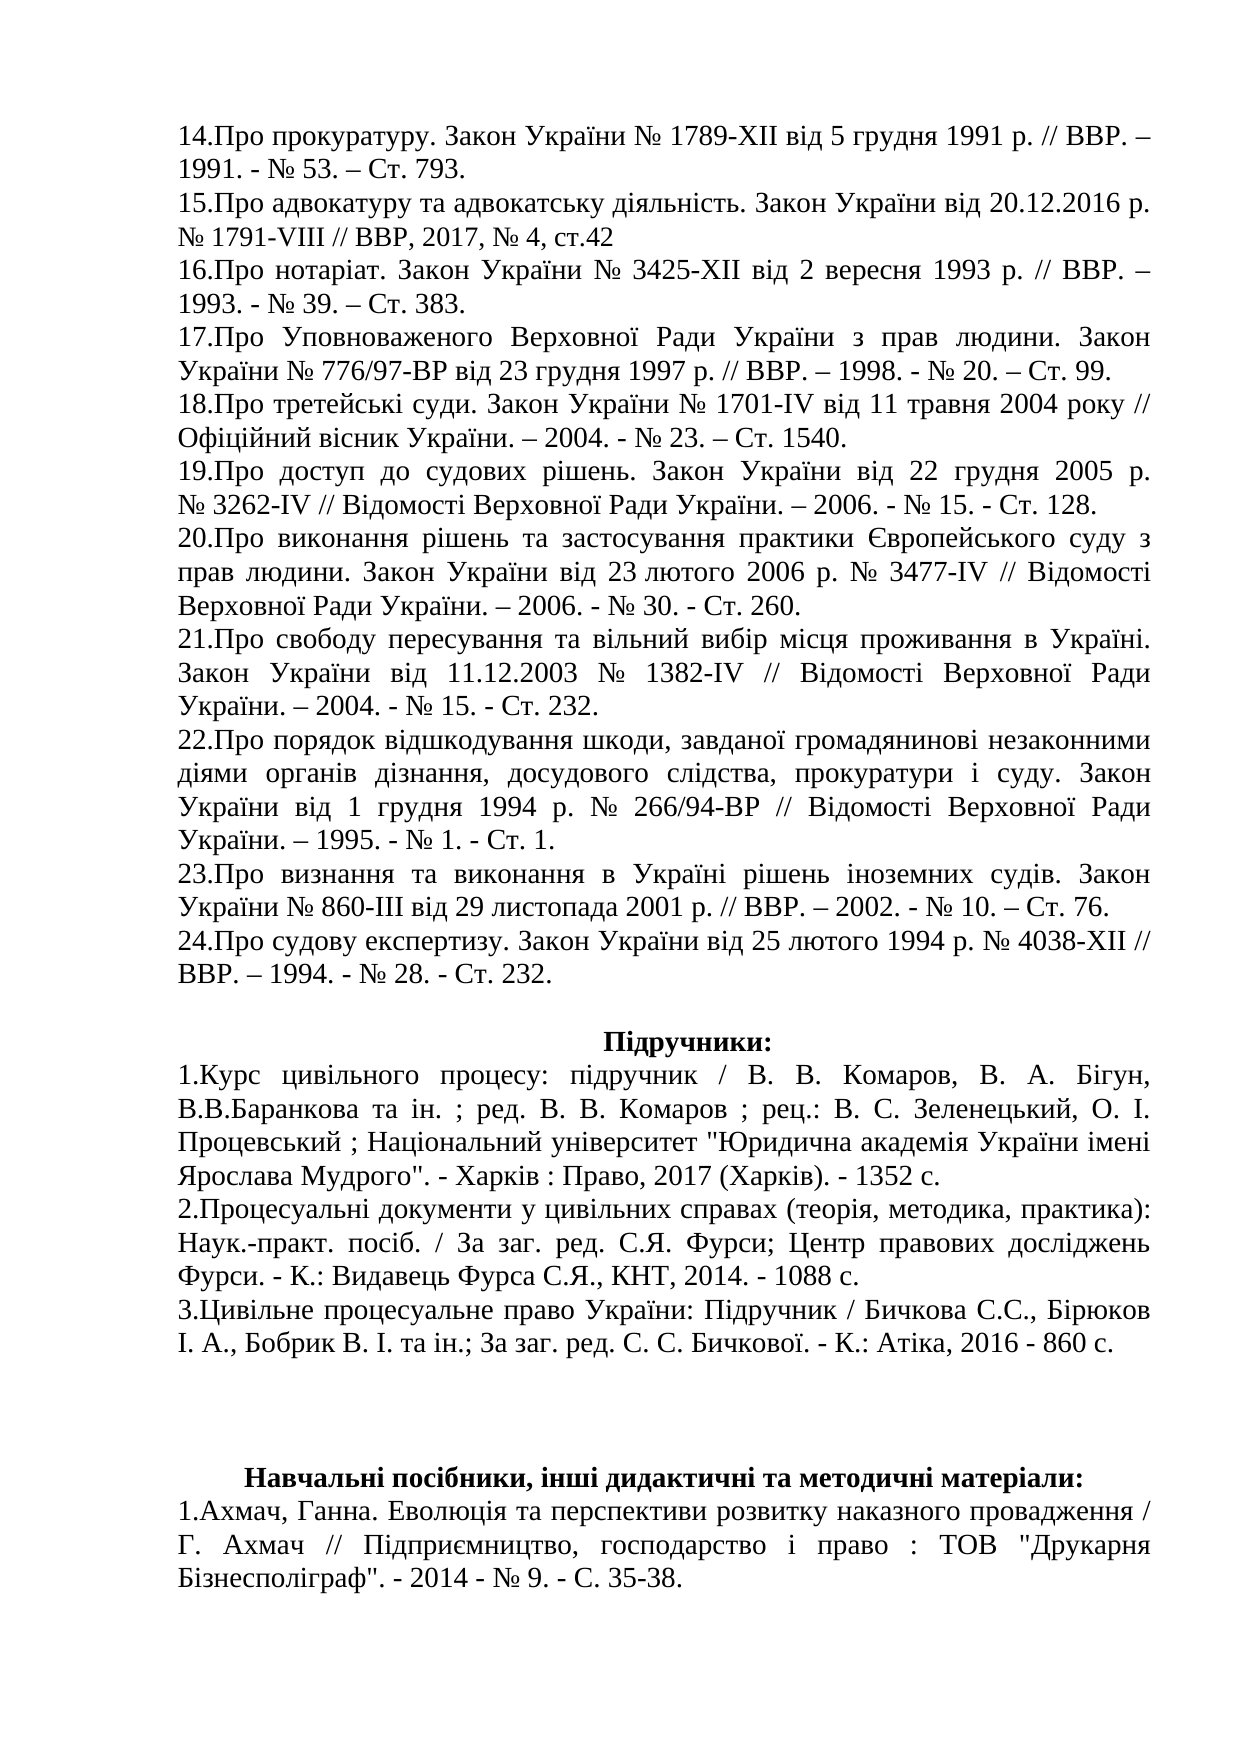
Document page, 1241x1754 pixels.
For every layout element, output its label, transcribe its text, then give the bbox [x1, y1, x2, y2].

text 1.Курс цивільного процесу: підручник / В. В. Комаров, В. А. Бігун, В.В.Баранкова та ін. ; ред. В. В. Комаров ; рец.: В. С. Зеленецький, О. І. Процевський ; Національний університет "Юридична академія України імені Ярослава Мудрого". - Харків : Право, 2017 (Харків). - 1352 с. [177, 1057, 1152, 1191]
text 1.Ахмач, Ганна. Еволюція та перспективи розвитку наказного провадження / Г. Ахмач // Підприємництво, господарство і право : ТОВ "Друкарня Бізнесполіграф". - 2014 - № 9. - C. 35-38. [177, 1493, 1152, 1594]
text 19.Про доступ до судових рішень. Закон України вiд 22 грудня 2005 р. № 3262-IV // Відомості Верховної Ради України. – 2006. - № 15. - Ст. 128. [177, 453, 1152, 521]
text 2.Процесуальні документи у цивільних справах (теорія, методика, практика): Наук.-практ. посіб. / За заг. ред. С.Я. Фурси; Центр правових досліджень Фурси. - К.: Видавець Фурса С.Я., КНТ, 2014. - 1088 с. [177, 1191, 1152, 1292]
text Підручники: [224, 1024, 1152, 1057]
text 14.Про прокуратуру. Закон України № 1789-ХІІ від 5 грудня 1991 р. // ВВР. – 1991. - № 53. – Ст. 793. [177, 118, 1152, 185]
text 22.Про порядок відшкодування шкоди, завданої громадянинові незаконними діями органів дізнання, досудового слідства, прокуратури і суду. Закон України від 1 грудня 1994 р. № 266/94-ВР // Відомості Верховної Ради України. – 1995. - № 1. - Ст. 1. [177, 722, 1152, 856]
text 24.Про судову експертизу. Закон України від 25 лютого 1994 р. № 4038-ХІІ // ВВР. – 1994. - № 28. - Ст. 232. [177, 923, 1152, 990]
text 15.Про адвокатуру та адвокатську діяльність. Закон України від 20.12.2016 р. № 1791-VIII // ВВР, 2017, № 4, ст.42 [177, 185, 1152, 252]
text 23.Про визнання та виконання в Україні рішень іноземних судів. Закон України № 860-ІІІ від 29 листопада 2001 р. // ВВР. – 2002. - № 10. – Ст. 76. [177, 856, 1152, 923]
text Навчальні посібники, інші дидактичні та методичні матеріали: [177, 1460, 1152, 1493]
text 20.Про виконання рішень та застосування практики Європейського суду з прав людини. Закон України вiд 23 лютого 2006 р. № 3477-IV // Відомості Верховної Ради України. – 2006. - № 30. - Ст. 260. [177, 521, 1152, 621]
text 3.Цивільне процесуальне право України: Підручник / Бичкова С.С., Бірюков І. А., Бобрик В. І. та ін.; За заг. ред. С. С. Бичкової. - К.: Атіка, 2016 - 860 с. [177, 1292, 1152, 1359]
text 16.Про нотаріат. Закон України № 3425-ХІІ від 2 вересня 1993 р. // ВВР. – 1993. - № 39. – Ст. 383. [177, 252, 1152, 319]
text 18.Про третейські суди. Закон України № 1701-ІV від 11 травня 2004 року // Офіційний вісник України. – 2004. - № 23. – Ст. 1540. [177, 386, 1152, 453]
text 17.Про Уповноваженого Верховної Ради України з прав людини. Закон України № 776/97-ВР від 23 грудня 1997 р. // ВВР. – 1998. - № 20. – Ст. 99. [177, 319, 1152, 386]
text 21.Про свободу пересування та вільний вибір місця проживання в Україні. Закон України від 11.12.2003 № 1382-IV // Відомості Верховної Ради України. – 2004. - № 15. - Ст. 232. [177, 621, 1152, 722]
